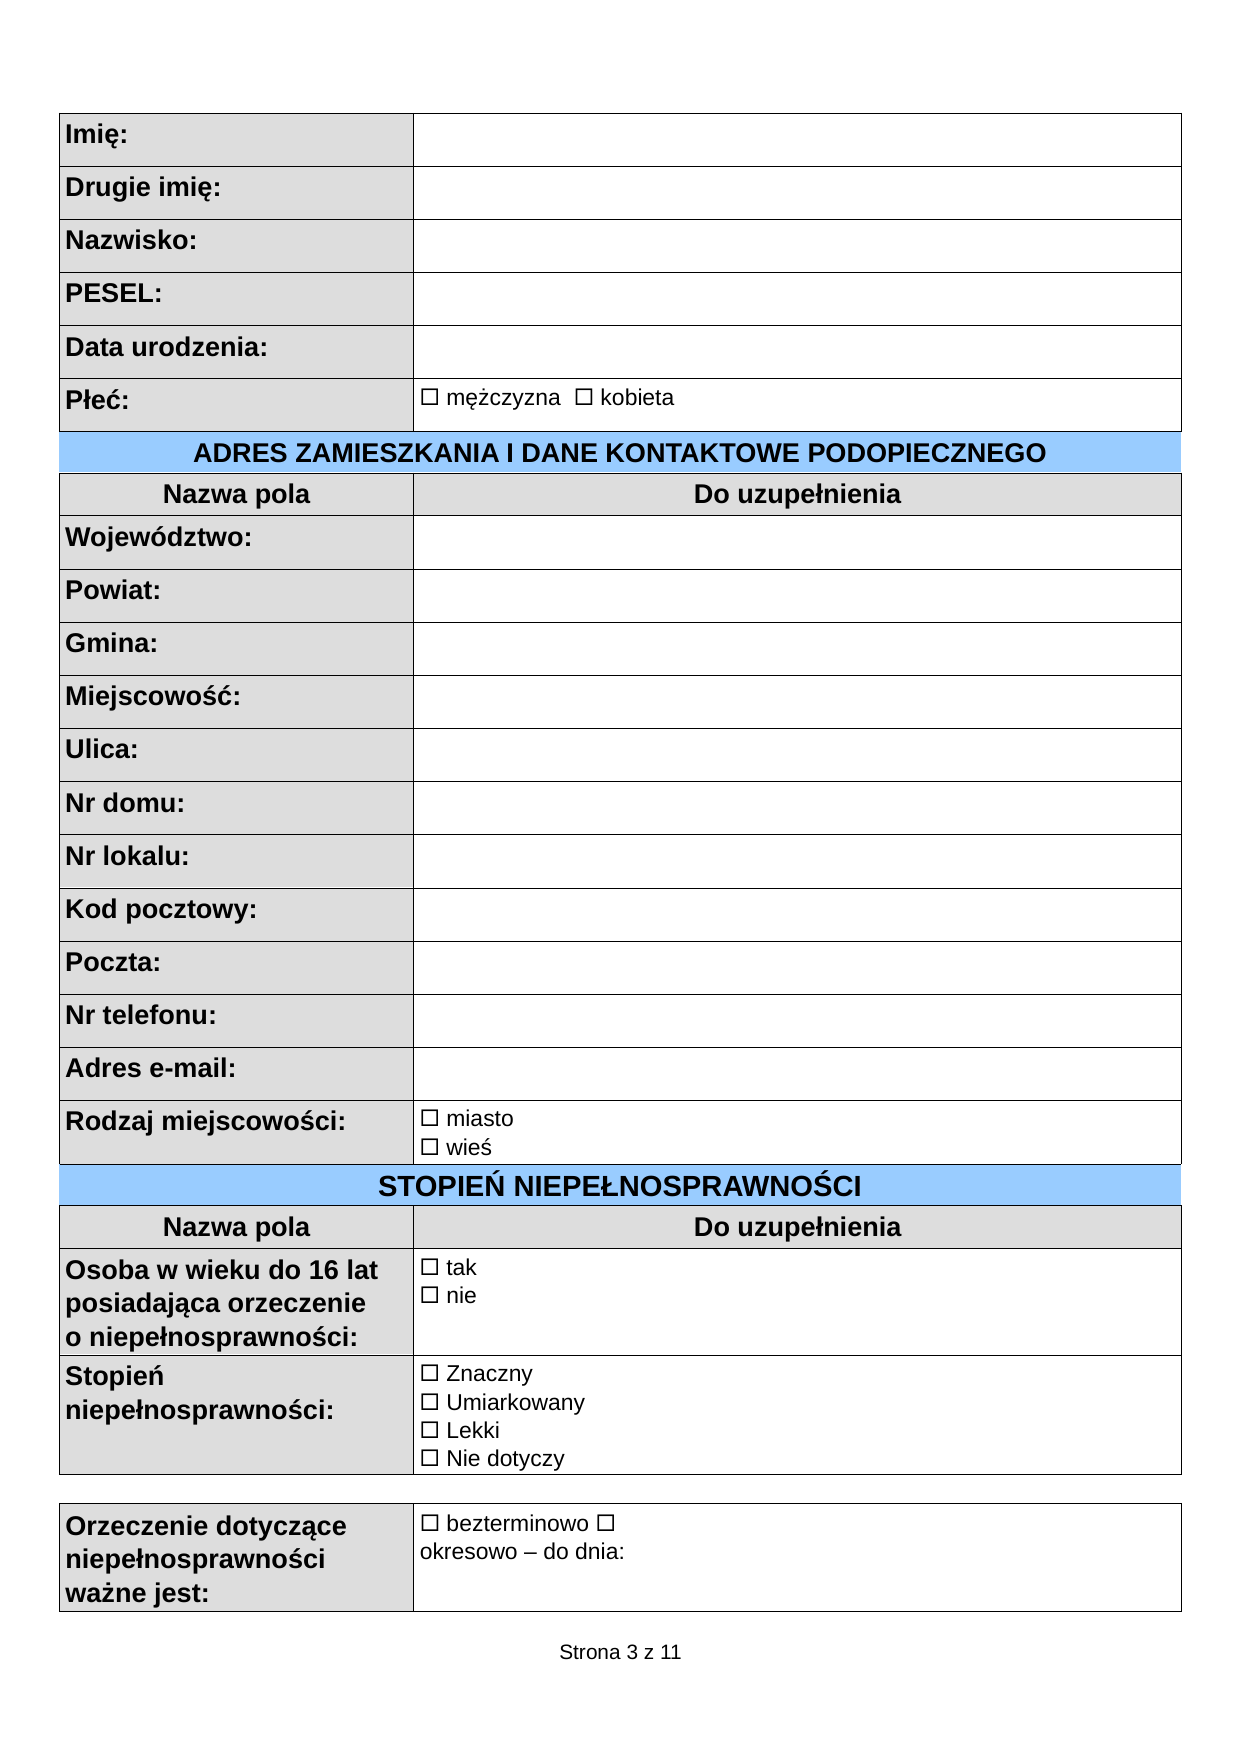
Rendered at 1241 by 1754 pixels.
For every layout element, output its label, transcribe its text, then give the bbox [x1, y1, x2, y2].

table_cell [414, 273, 1181, 325]
table_cell Województwo: [60, 516, 413, 569]
table_cell Nr domu: [60, 782, 413, 834]
table_cell ADRES ZAMIESZKANIA I DANE KONTAKTOWE PODOPIECZNEGO [59, 432, 1181, 472]
table_cell Rodzaj miejscowości: [60, 1101, 413, 1164]
table_header  bezterminowo  okresowo – do dnia: [414, 1504, 1181, 1611]
table_cell [414, 729, 1181, 781]
table_cell Drugie imię: [60, 167, 413, 219]
table_cell [414, 782, 1181, 834]
table_cell Nazwisko: [60, 220, 413, 272]
table_cell Nazwa pola [60, 1206, 413, 1248]
table_cell Ulica: [60, 729, 413, 781]
table_cell [414, 326, 1181, 378]
table_cell Nr telefonu: [60, 995, 413, 1047]
table_cell STOPIEŃ NIEPEŁNOSPRAWNOŚCI [59, 1165, 1181, 1205]
table_cell [414, 167, 1181, 219]
table_cell [414, 942, 1181, 994]
table_cell Data urodzenia: [60, 326, 413, 378]
table_cell  Znaczny  Umiarkowany  Lekki  Nie dotyczy [414, 1356, 1181, 1474]
table_cell Do uzupełnienia [414, 474, 1181, 515]
table_cell Stopień niepełnosprawności: [60, 1356, 413, 1474]
table_cell [414, 220, 1181, 272]
table_cell [414, 835, 1181, 887]
table_cell  tak  nie [414, 1249, 1181, 1354]
table_cell  miasto  wieś [414, 1101, 1181, 1164]
table_header Orzeczenie dotyczące niepełnosprawności ważne jest: [60, 1504, 413, 1611]
table_cell [414, 676, 1181, 728]
table_cell Osoba w wieku do 16 lat posiadająca orzeczenie o niepełnosprawności: [60, 1249, 413, 1354]
table_cell Płeć: [60, 379, 413, 431]
table_cell [414, 570, 1181, 622]
table_cell Kod pocztowy: [60, 889, 413, 941]
table_cell [414, 623, 1181, 675]
table_cell PESEL: [60, 273, 413, 325]
table_cell Gmina: [60, 623, 413, 675]
table_cell [414, 516, 1181, 569]
table_cell [414, 889, 1181, 941]
table_cell [414, 995, 1181, 1047]
table_cell Poczta: [60, 942, 413, 994]
table_cell Adres e-mail: [60, 1048, 413, 1100]
table_cell Nazwa pola [60, 474, 413, 515]
table_cell Nr lokalu: [60, 835, 413, 887]
table_cell [414, 114, 1181, 166]
table_cell Powiat: [60, 570, 413, 622]
table_cell Imię: [60, 114, 413, 166]
table_cell [414, 1048, 1181, 1100]
table_cell  mężczyzna  kobieta [414, 379, 1181, 431]
table_cell Do uzupełnienia [414, 1206, 1181, 1248]
table_cell Miejscowość: [60, 676, 413, 728]
